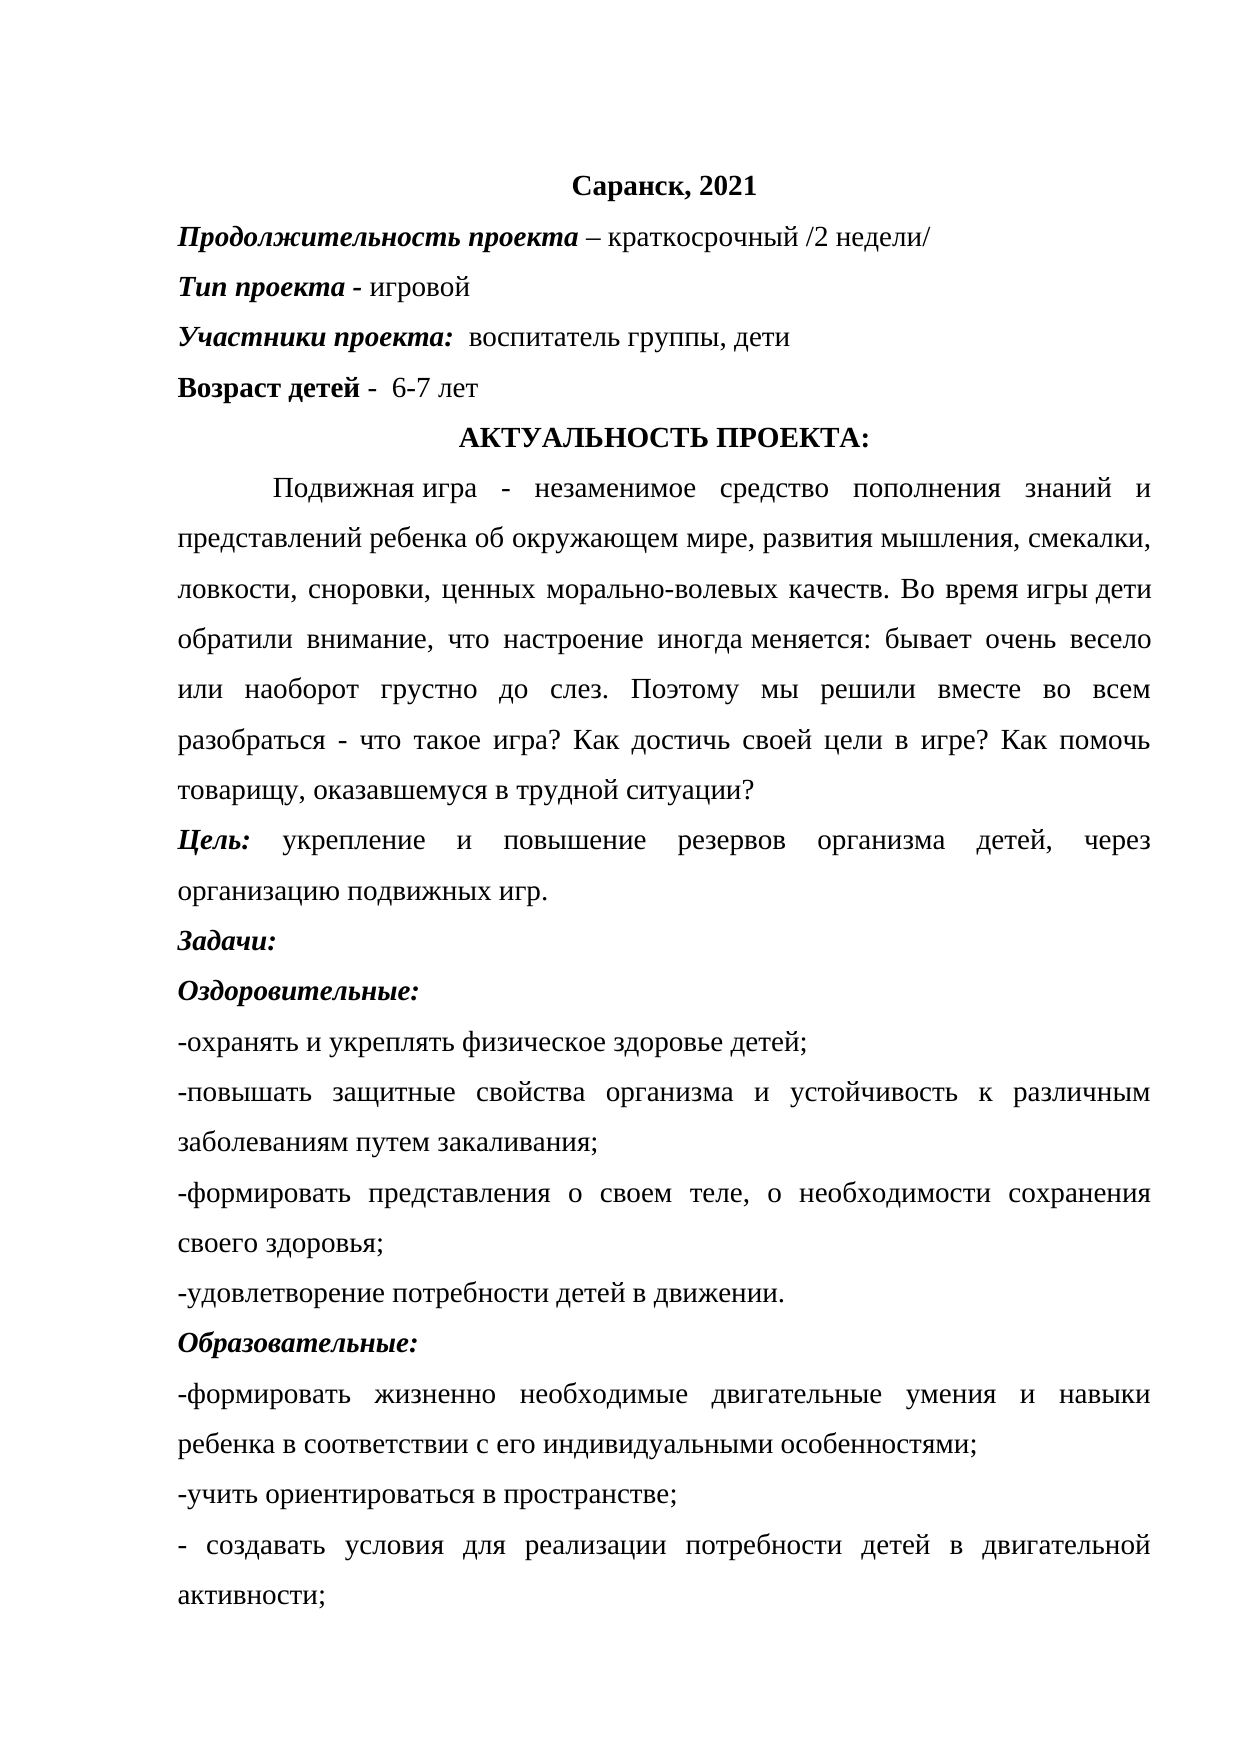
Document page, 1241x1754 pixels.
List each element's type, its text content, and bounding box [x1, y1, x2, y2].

text Цель: укрепление и повышение резервов организма детей, через организацию подвижных игр. [177, 822, 1152, 906]
text Саранск, 2021 [177, 168, 1152, 202]
text Участники проекта: воспитатель группы, дети [177, 319, 1152, 353]
text -формировать жизненно необходимые двигательные умения и навыки ребенка в соответствии с его индивидуальными особенностями; [177, 1376, 1152, 1460]
text -формировать представления о своем теле, о необходимости сохранения своего здоровья; [177, 1175, 1152, 1258]
text -удовлетворение потребности детей в движении. [177, 1275, 1152, 1309]
text Образовательные: [177, 1326, 1152, 1359]
text -повышать защитные свойства организма и устойчивость к различным заболеваниям путем закаливания; [177, 1074, 1152, 1158]
text Возраст детей - 6-7 лет [177, 370, 1152, 403]
text Задачи: [177, 923, 1152, 957]
text Оздоровительные: [177, 973, 1152, 1007]
text Продолжительность проекта – краткосрочный /2 недели/ [177, 219, 1152, 252]
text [177, 1527, 1152, 1611]
text -охранять и укреплять физическое здоровье детей; [177, 1024, 1152, 1057]
text АКТУАЛЬНОСТЬ ПРОЕКТА: [177, 420, 1152, 453]
text Тип проекта - игровой [177, 269, 1152, 303]
text Подвижная игра - незаменимое средство пополнения знаний и представлений ребенка об окружающем мире, развития мышления, смекалки, ловкости, сноровки, ценных морально-волевых качеств. Во время игры дети обратили внимание, что настроение иногда меняется: бывает очень весело или наоборот грустно до слез. Поэтому мы решили вместе во всем разобраться - что такое игра? Как достичь своей цели в игре? Как помочь товарищу, оказавшемуся в трудной ситуации? [177, 470, 1152, 806]
text -учить ориентироваться в пространстве; [177, 1477, 1152, 1510]
